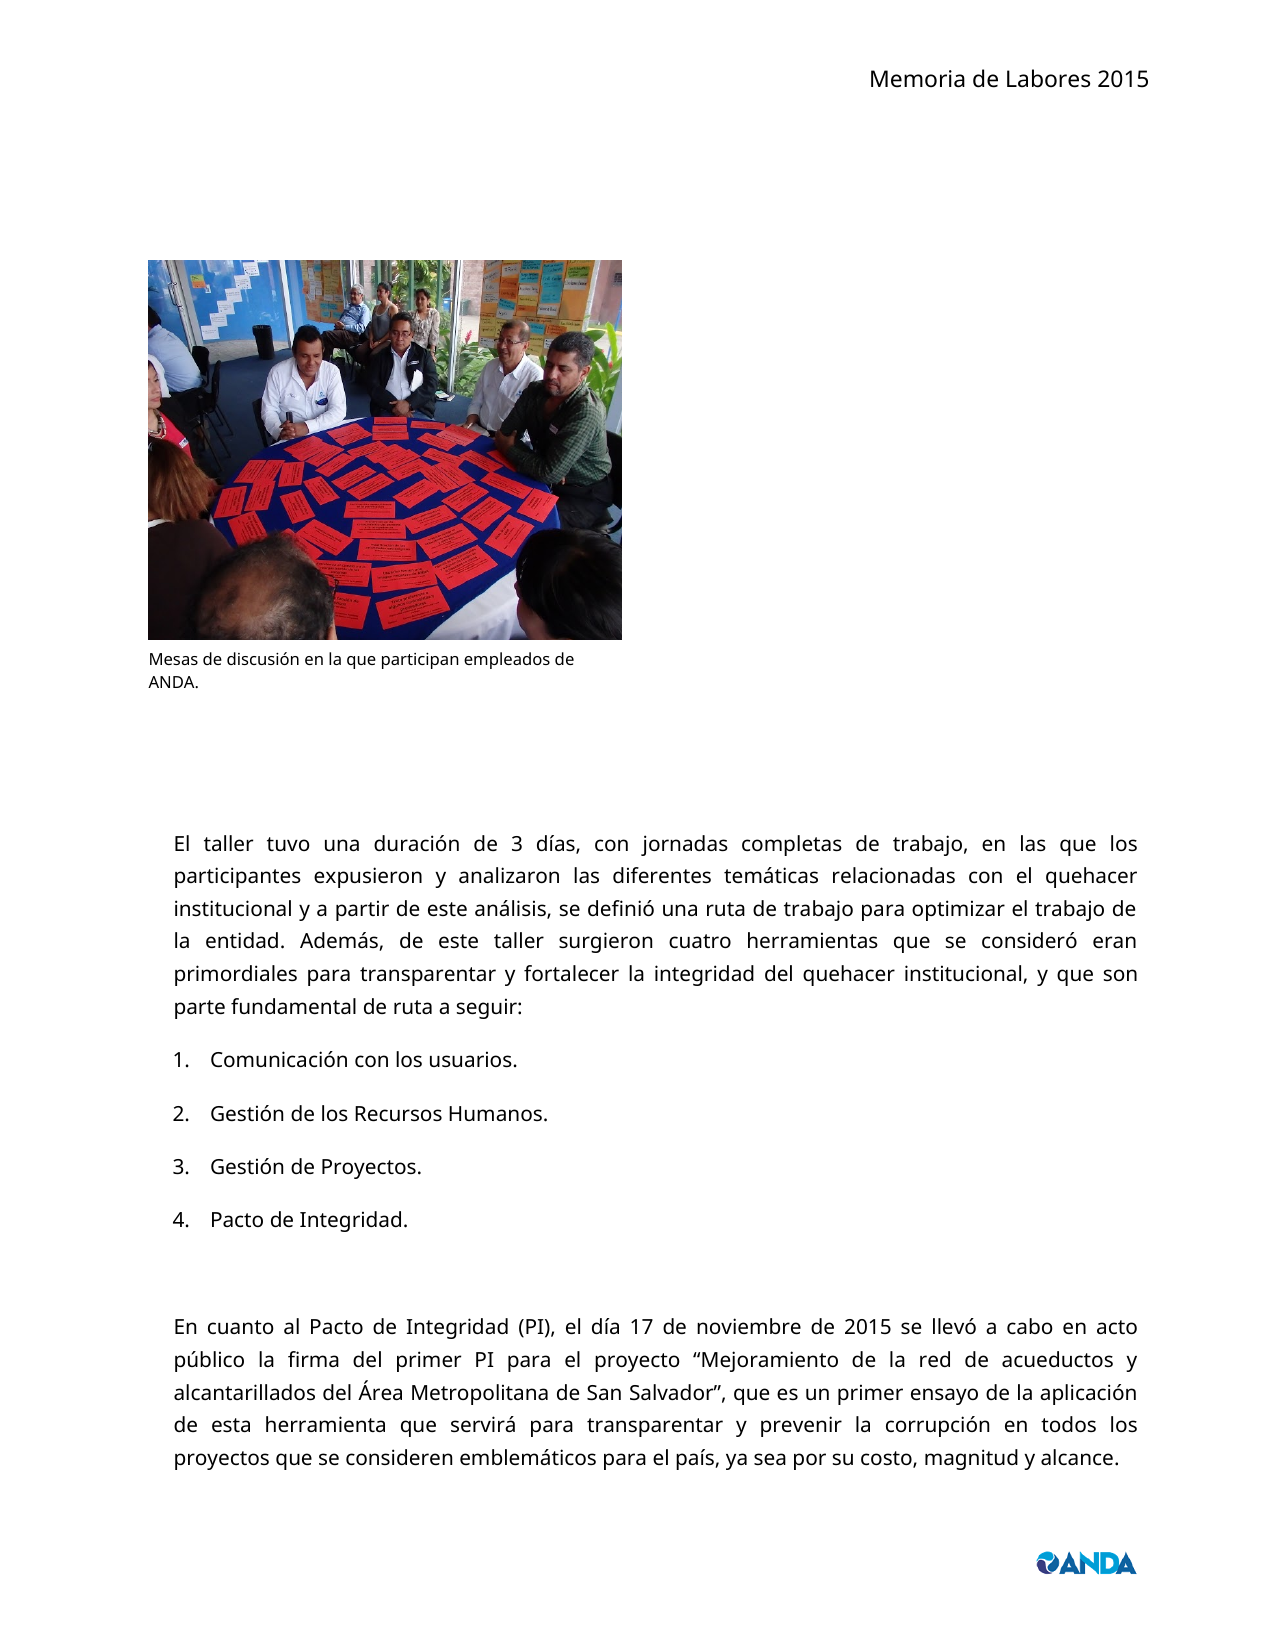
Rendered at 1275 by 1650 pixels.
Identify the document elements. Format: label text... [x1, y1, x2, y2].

picture [1106, 1558, 1113, 1568]
picture [148, 260, 622, 640]
list Pacto de Integridad. [172, 1206, 1139, 1234]
list Gestión de Proyectos. [172, 1152, 1139, 1181]
list Gestión de los Recursos Humanos. [172, 1099, 1139, 1127]
list El taller tuvo una duración de 3 días, con jornadas completas de trabajo, en las que los participantes expusieron y analizaron las diferentes temáticas relacionadas con el quehacer institucional y a partir de este análisis, se definió una ruta de trabajo para optimizar el trabajo de la entidad. Además, de este taller surgieron cuatro herramientas que se consideró eran primordiales para transparentar y fortalecer la integridad del quehacer institucional, y que son parte fundamental de ruta a seguir: [173, 829, 1139, 1020]
list En cuanto al Pacto de Integridad (PI), el día 17 de noviembre de 2015 se llevó a cabo en acto público la firma del primer PI para el proyecto “Mejoramiento de la red de acueductos y alcantarillados del Área Metropolitana de San Salvador”, que es un primer ensayo de la aplicación de esta herramienta que servirá para transparentar y prevenir la corrupción en todos los proyectos que se consideren emblemáticos para el país, ya sea por su costo, magnitud y alcance. [173, 1312, 1139, 1471]
picture [1031, 1550, 1140, 1575]
list Comunicación con los usuarios. [172, 1045, 1139, 1074]
